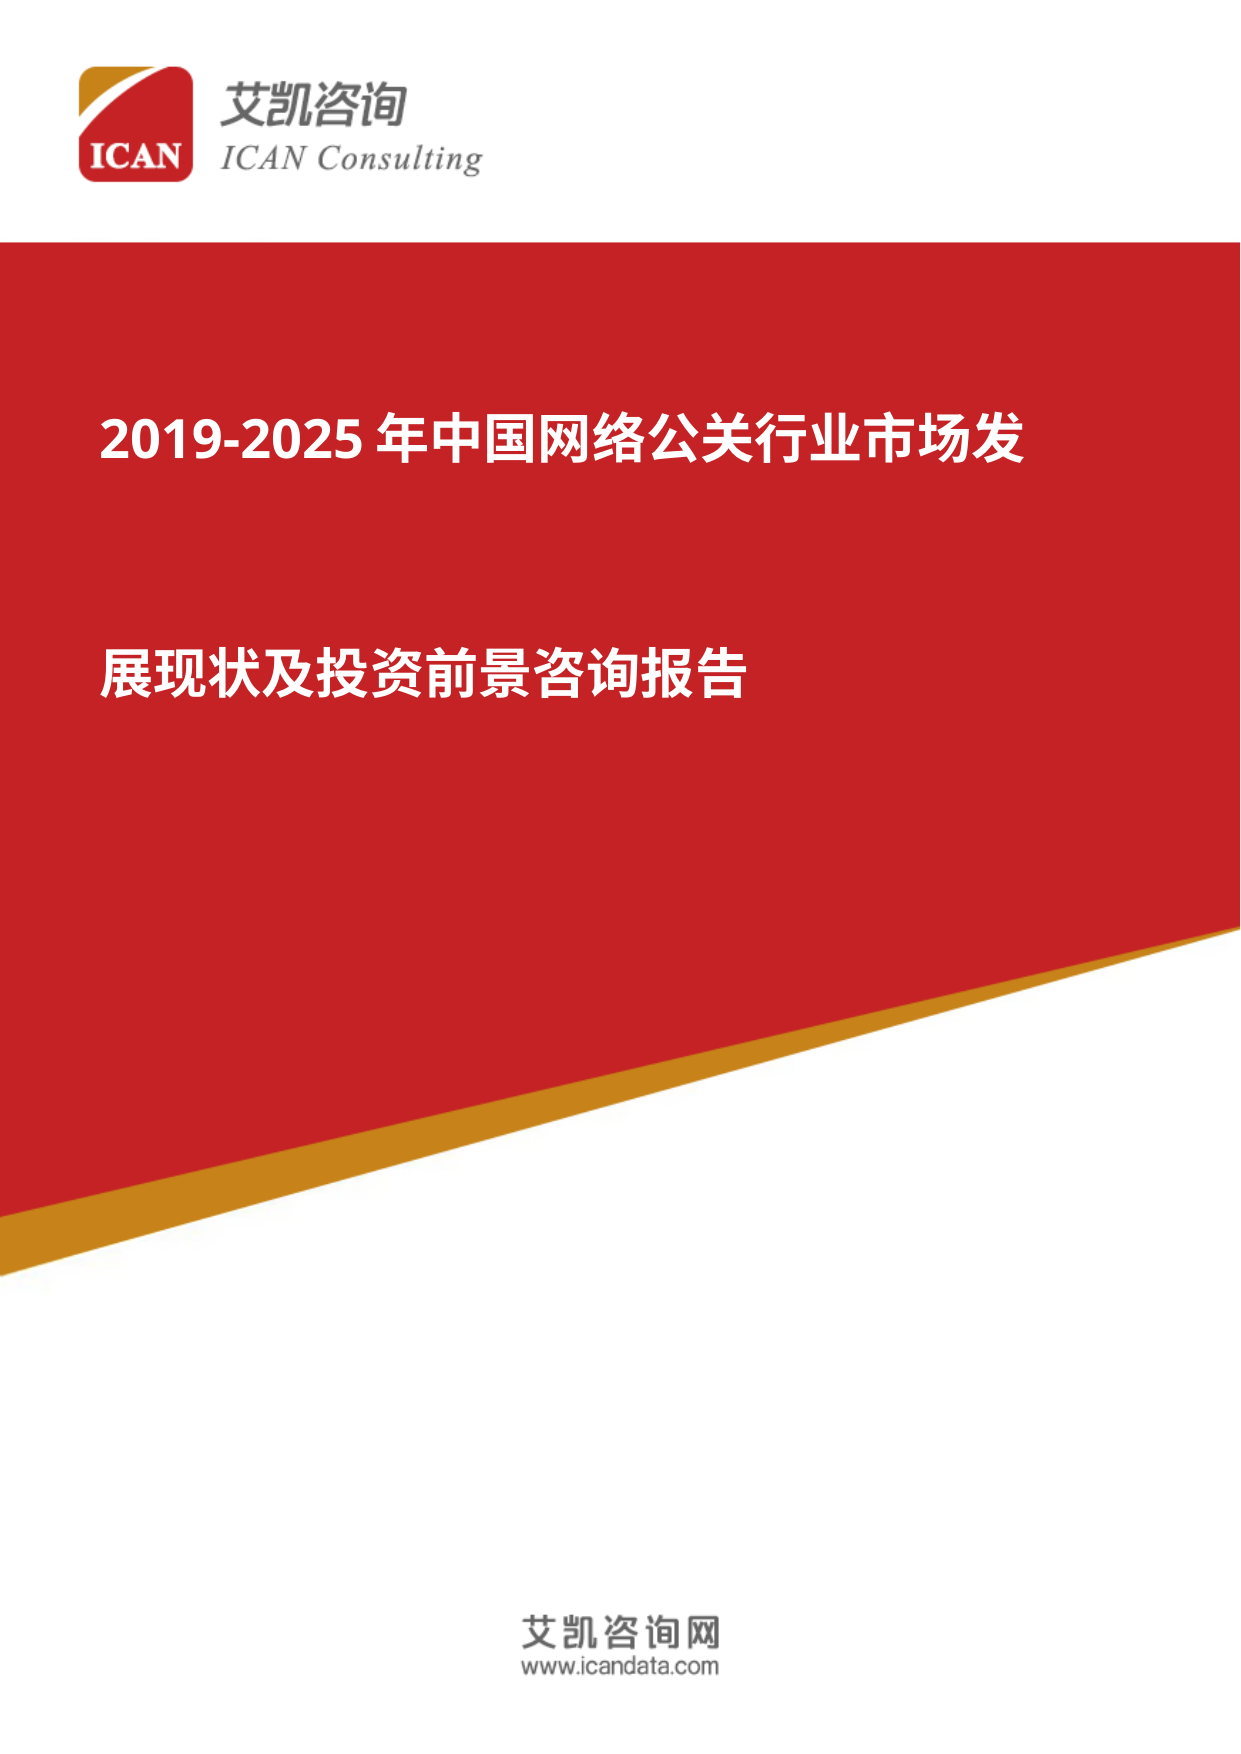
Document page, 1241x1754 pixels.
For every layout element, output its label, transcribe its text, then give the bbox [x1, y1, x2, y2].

subtitle 2019-2025年中国网络公关行业市场发展现状及投资前景咨询报告 [99, 386, 1053, 718]
picture [0, 5, 1241, 1754]
